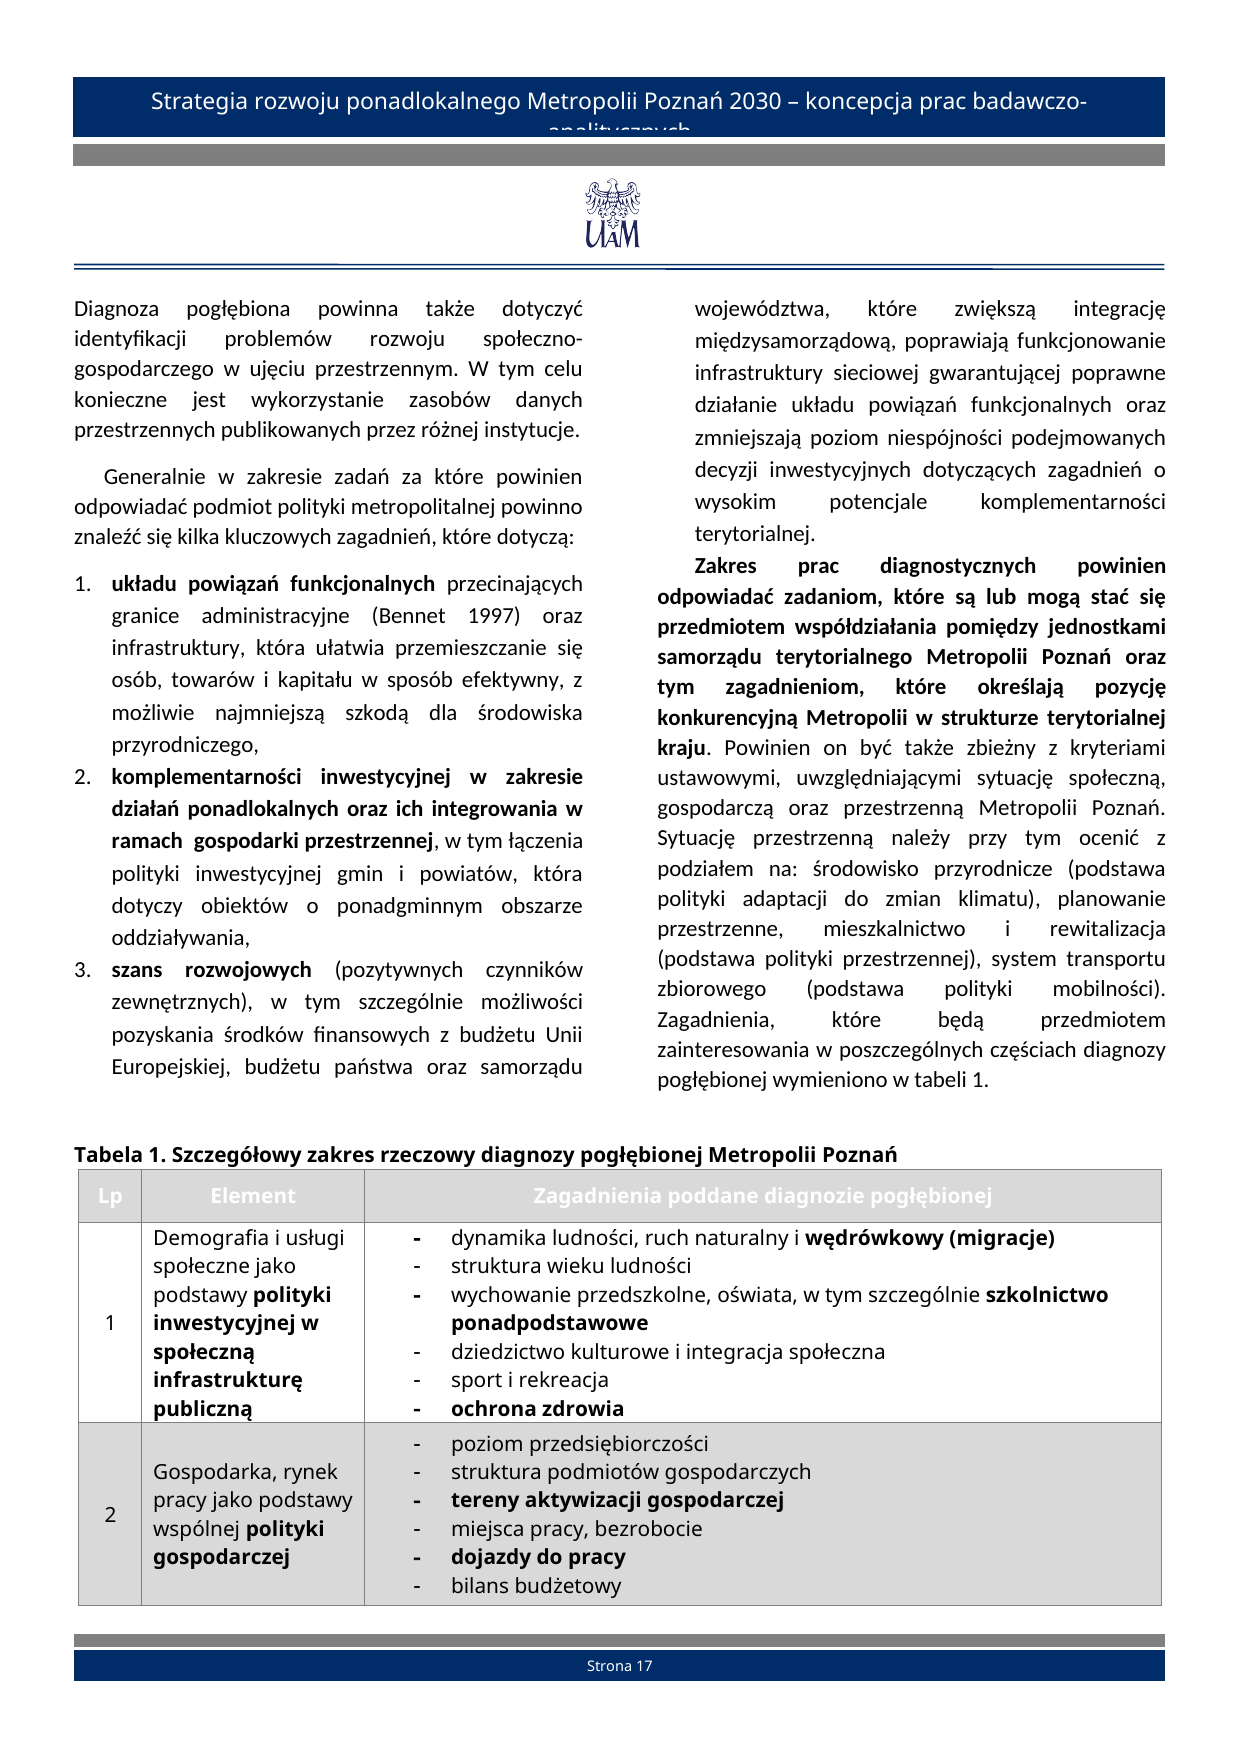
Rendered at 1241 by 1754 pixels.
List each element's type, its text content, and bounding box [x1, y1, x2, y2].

table_cell 1 [79, 1223, 141, 1422]
table_cell 2 [79, 1423, 141, 1605]
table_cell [142, 1423, 364, 1605]
list szans rozwojowych (pozytywnych czynników zewnętrznych), w tym szczególnie możliwości pozyskania środków finansowych z budżetu Unii Europejskiej, budżetu państwa oraz samorządu województwa, które zwiększą integrację międzysamorządową, poprawiają funkcjonowanie infrastruktury sieciowej gwarantującej poprawne działanie układu powiązań funkcjonalnych oraz zmniejszają poziom niespójności podejmowanych decyzji inwestycyjnych dotyczących zagadnień o wysokim potencjale komplementarności terytorialnej. [657, 294, 1167, 547]
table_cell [365, 1423, 1161, 1605]
subtitle Tabela 1. Szczegółowy zakres rzeczowy diagnozy pogłębionej Metropolii Poznań [74, 1140, 1167, 1169]
table_header Zagadnienia poddane diagnozie pogłębionej [365, 1170, 1161, 1222]
table_header Element [142, 1170, 364, 1222]
list komplementarności inwestycyjnej w zakresie działań ponadlokalnych oraz ich integrowania w ramach gospodarki przestrzennej, w tym łączenia polityki inwestycyjnej gmin i powiatów, która dotyczy obiektów o ponadgminnym obszarze oddziaływania, [74, 762, 583, 951]
text Generalnie w zakresie zadań za które powinien odpowiadać podmiot polityki metropolitalnej powinno znaleźć się kilka kluczowych zagadnień, które dotyczą: [74, 462, 583, 550]
text Zakres prac diagnostycznych powinien odpowiadać zadaniom, które są lub mogą stać się przedmiotem współdziałania pomiędzy jednostkami samorządu terytorialnego Metropolii Poznań oraz tym zagadnieniom, które określają pozycję konkurencyjną Metropolii w strukturze terytorialnej kraju. Powinien on być także zbieżny z kryteriami ustawowymi, uwzględniającymi sytuację społeczną, gospodarczą oraz przestrzenną Metropolii Poznań. Sytuację przestrzenną należy przy tym ocenić z podziałem na: środowisko przyrodnicze (podstawa polityki adaptacji do zmian klimatu), planowanie przestrzenne, mieszkalnictwo i rewitalizacja (podstawa polityki przestrzennej), system transportu zbiorowego (podstawa polityki mobilności). Zagadnienia, które będą przedmiotem zainteresowania w poszczególnych częściach diagnozy pogłębionej wymieniono w tabeli 1. [657, 552, 1167, 1093]
table_header Lp [79, 1170, 141, 1222]
table_cell dynamika ludności, ruch naturalny i wędrówkowy (migracje) struktura wieku ludności wychowanie przedszkolne, oświata, w tym szczególnie szkolnictwo ponadpodstawowe dziedzictwo kulturowe i integracja społeczna sport i rekreacja ochrona zdrowia [365, 1223, 1161, 1422]
list układu powiązań funkcjonalnych przecinających granice administracyjne (Bennet 1997) oraz infrastruktury, która ułatwia przemieszczanie się osób, towarów i kapitału w sposób efektywny, z możliwie najmniejszą szkodą dla środowiska przyrodniczego, [74, 569, 583, 758]
table_cell Demografia i usługi społeczne jako podstawy polityki inwestycyjnej w społeczną infrastrukturę publiczną [142, 1223, 364, 1422]
list szans rozwojowych (pozytywnych czynników zewnętrznych), w tym szczególnie możliwości pozyskania środków finansowych z budżetu Unii Europejskiej, budżetu państwa oraz samorządu województwa, które zwiększą integrację międzysamorządową, poprawiają funkcjonowanie infrastruktury sieciowej gwarantującej poprawne działanie układu powiązań funkcjonalnych oraz zmniejszają poziom niespójności podejmowanych decyzji inwestycyjnych dotyczących zagadnień o wysokim potencjale komplementarności terytorialnej. [74, 955, 583, 1080]
